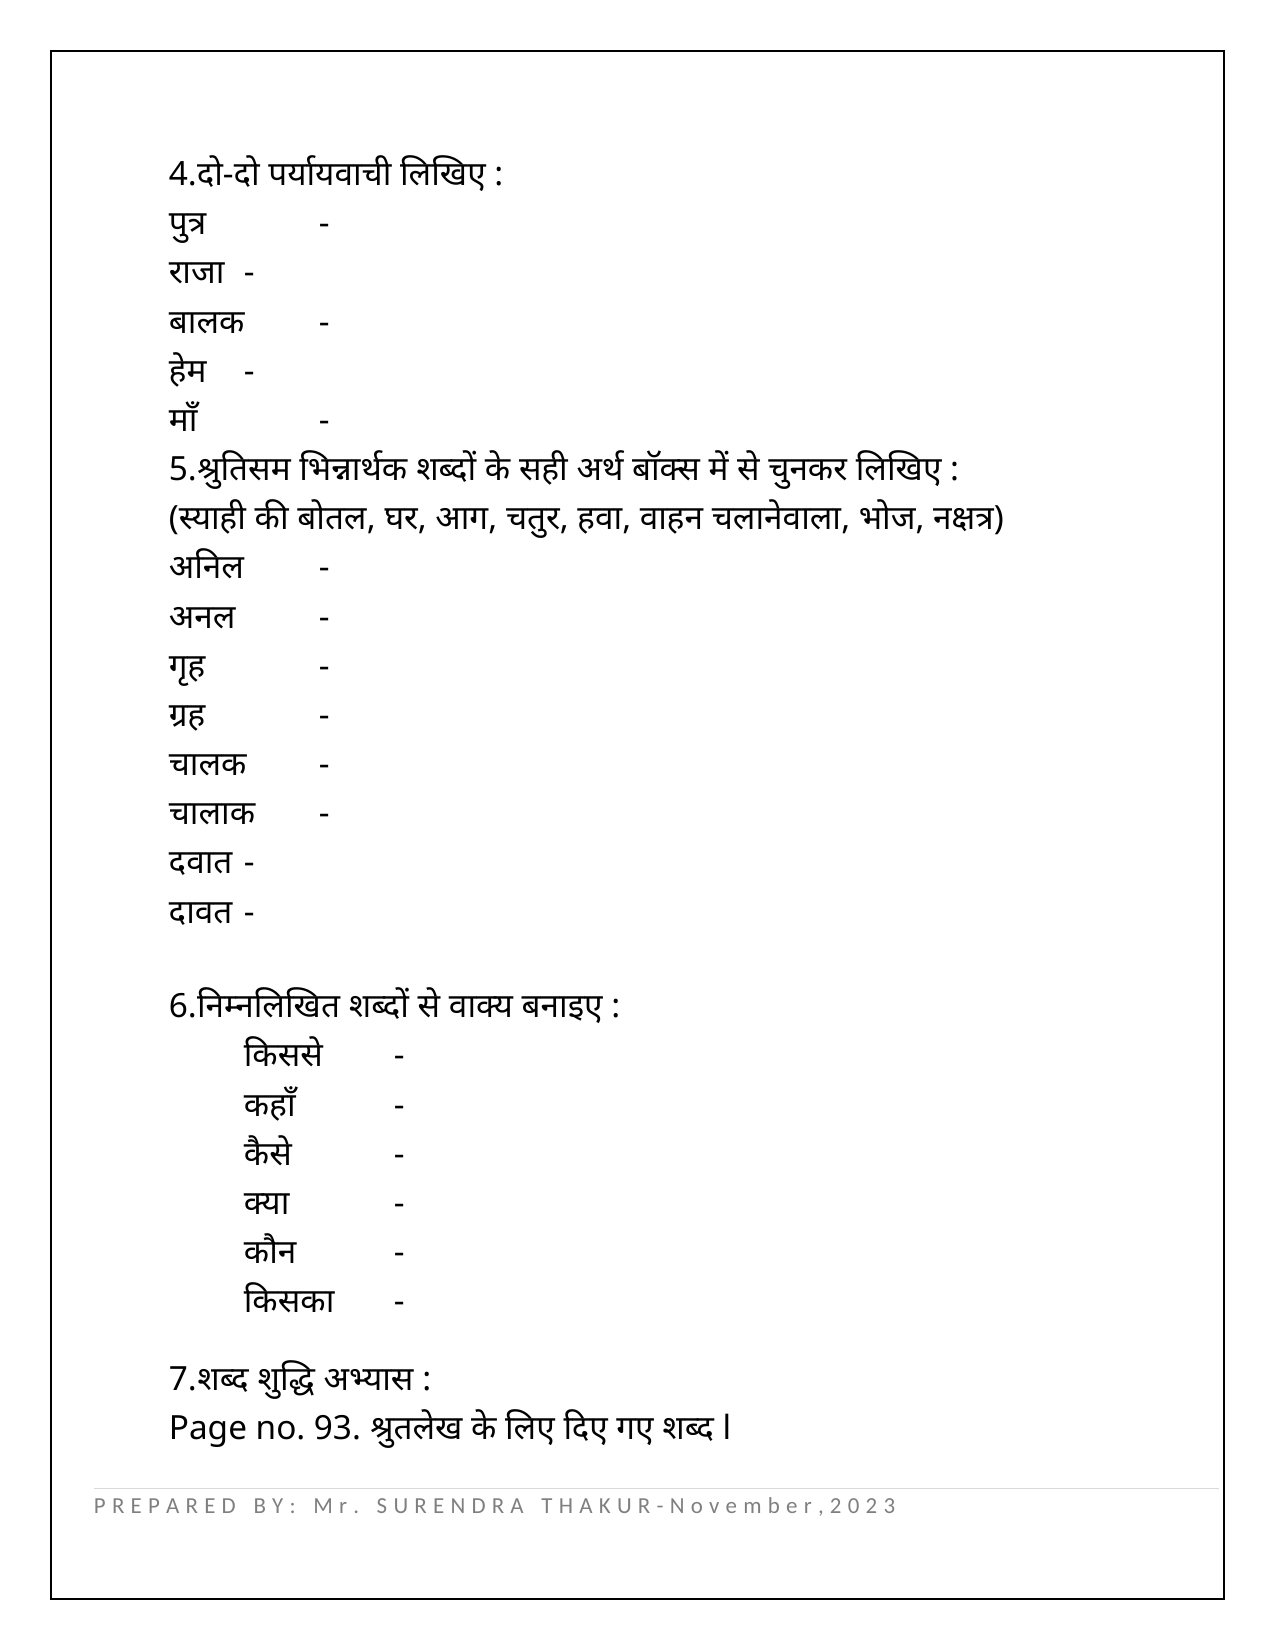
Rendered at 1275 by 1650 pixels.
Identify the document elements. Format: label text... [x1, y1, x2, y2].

text क्या - [169, 1179, 1219, 1228]
text 5.श्रुतिसम भिन्नार्थक शब्दों के सही अर्थ बॉक्स में से चुनकर लिखिए : [169, 445, 1219, 494]
text 7.शब्द शुद्धि अभ्यास : [169, 1355, 1219, 1404]
text चालक - [169, 740, 1219, 789]
text अनिल - [169, 543, 1219, 592]
text 6.निम्नलिखित शब्दों से वाक्य बनाइए : [169, 982, 1219, 1031]
text हेम - [169, 347, 1219, 396]
text माँ - [169, 396, 1219, 445]
text बालक - [169, 297, 1219, 347]
text कैसे - [169, 1129, 1219, 1179]
text किससे - [169, 1031, 1219, 1080]
text चालाक - [169, 789, 1219, 838]
text कौन - [169, 1228, 1219, 1277]
text कहाँ - [169, 1080, 1219, 1129]
text अनल - [169, 592, 1219, 642]
text राजा - [169, 248, 1219, 297]
text पुत्र - [169, 199, 1219, 248]
text ग्रह - [169, 691, 1219, 740]
text Page no. 93. श्रुतलेख के लिए दिए गए शब्द l [169, 1404, 1219, 1453]
text दावत - [169, 887, 1219, 937]
text दवात - [169, 838, 1219, 887]
text किसका - [169, 1277, 1219, 1326]
text 4.दो-दो पर्यायवाची लिखिए : [169, 150, 1219, 199]
text (स्याही की बोतल, घर, आग, चतुर, हवा, वाहन चलानेवाला, भोज, नक्षत्र) [169, 494, 1219, 543]
text गृह - [169, 642, 1219, 691]
